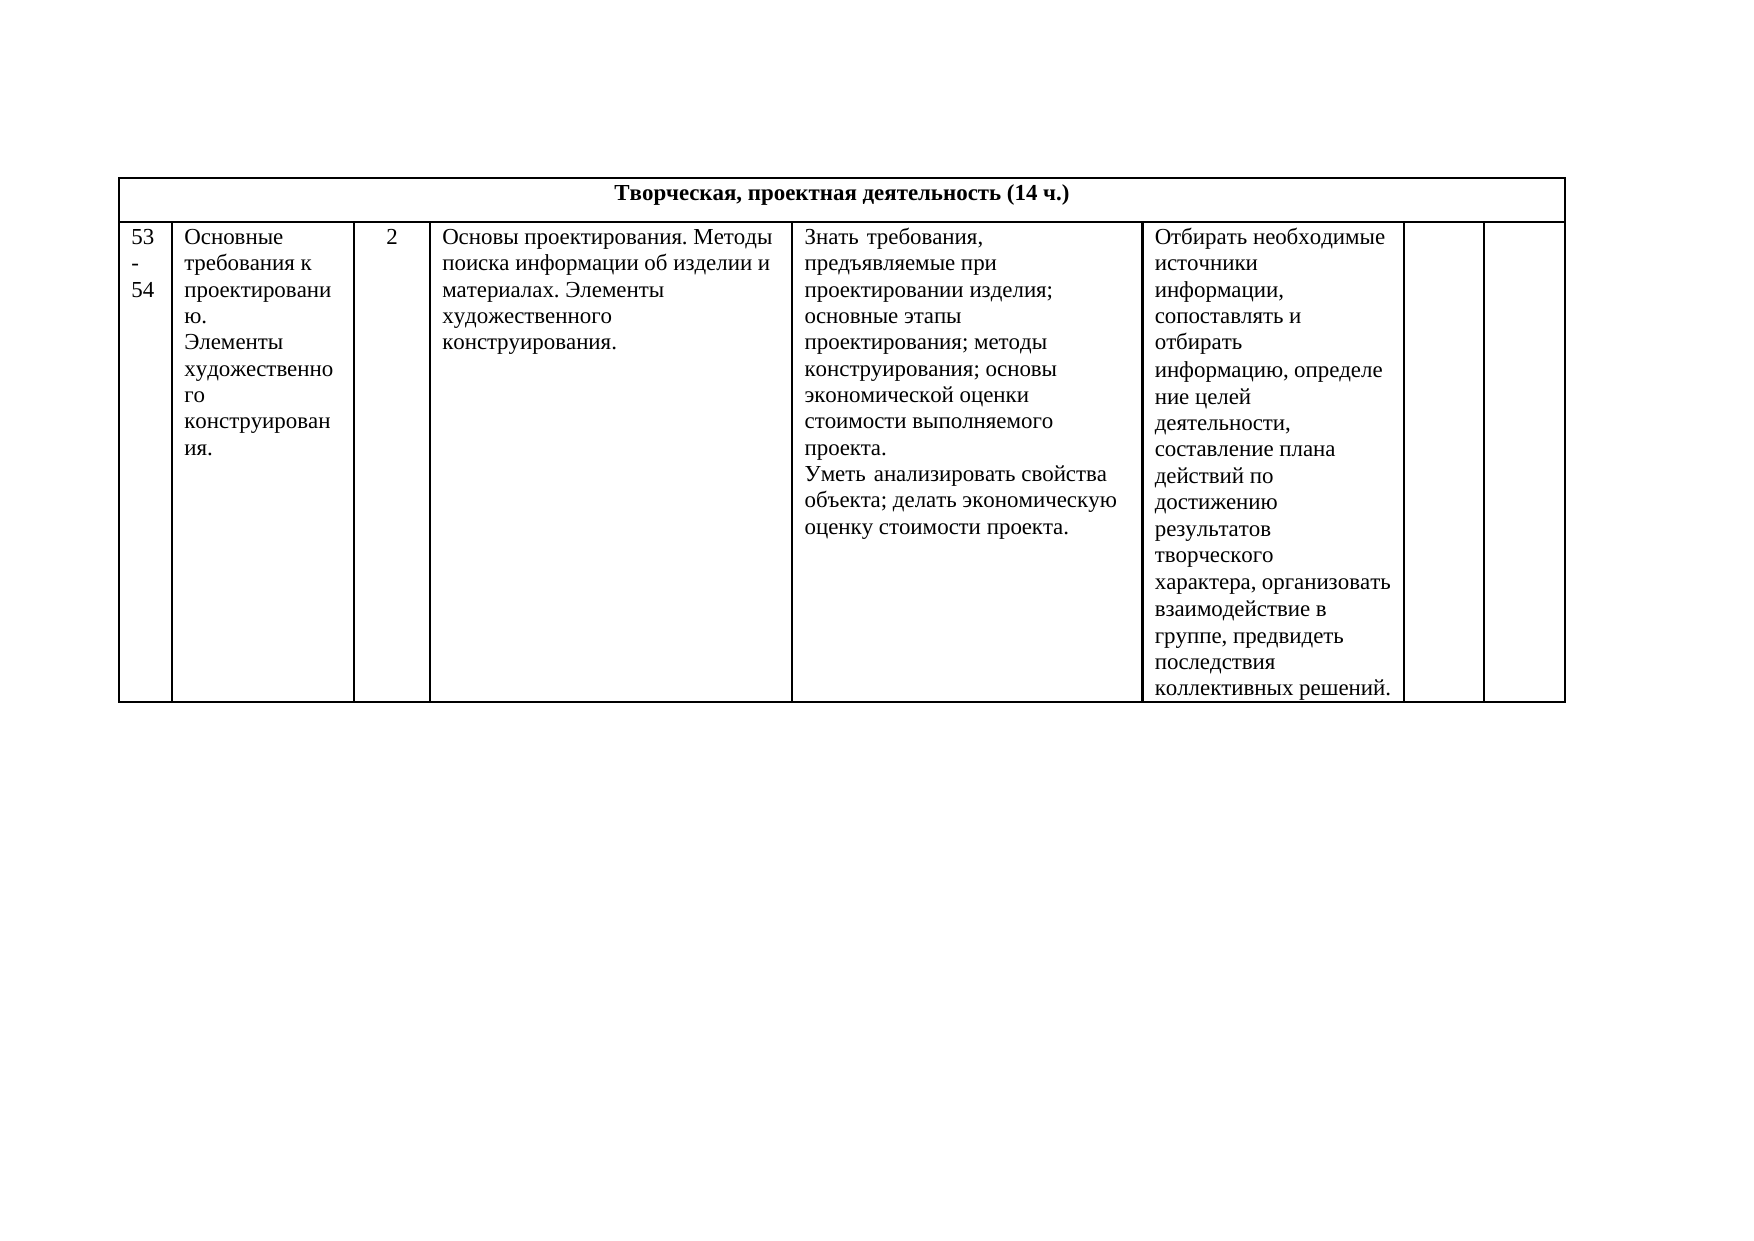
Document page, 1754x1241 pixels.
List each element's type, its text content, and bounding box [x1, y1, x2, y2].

table_cell Знать требования, предъявляемые при проектировании изделия; основные этапы проектирования; методы конструирования; основы экономической оценки стоимости выполняемого проекта. Уметь анализировать свойства объекта; делать экономическую оценку стоимости проекта. [793, 223, 1141, 701]
table_cell Отбирать необходимые источники информации, сопоставлять и отбирать информацию, определение целей деятельности, составление плана действий по достижению результатов творческого характера, организовать взаимодействие в группе, предвидеть последствия коллективных решений. [1144, 223, 1403, 701]
table_cell Основные требования к проектированию. Элементы художественного конструирования. [173, 223, 353, 701]
table_cell 2 [355, 223, 429, 701]
table_cell [1485, 223, 1564, 701]
table_cell Творческая, проектная деятельность (14 ч.) [120, 179, 1564, 221]
table_cell Основы проектирования. Методы поиска информации об изделии и материалах. Элементы художественного конструирования. [431, 223, 791, 701]
table_cell [1405, 223, 1483, 701]
table_cell 53-54 [120, 223, 171, 701]
